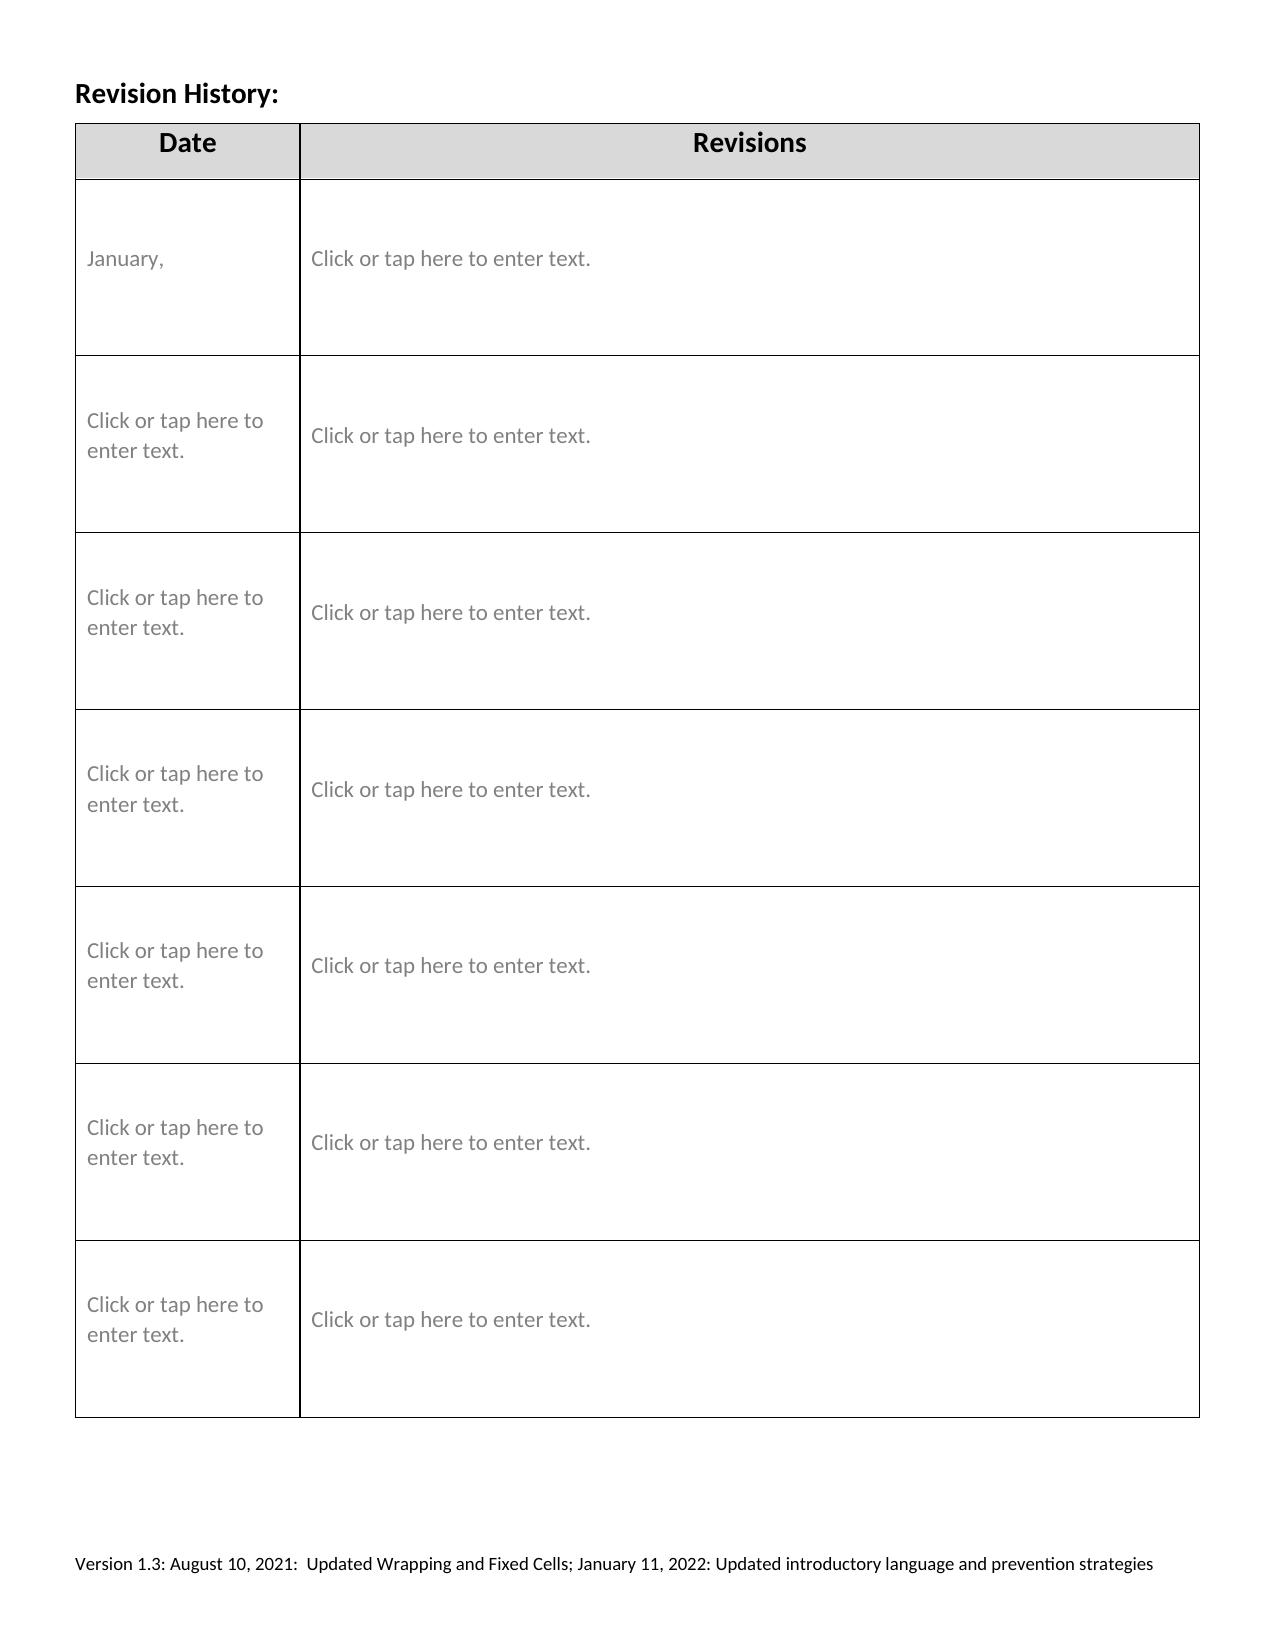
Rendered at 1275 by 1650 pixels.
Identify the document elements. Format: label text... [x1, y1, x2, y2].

table_cell Click or tap here to enter text. [76, 1064, 299, 1240]
table_cell Click or tap here to enter text. [301, 180, 1199, 355]
table_cell Click or tap here to enter text. [76, 887, 299, 1063]
table_header Revisions [301, 124, 1199, 178]
table_cell January, [76, 180, 299, 355]
table_header Date [76, 124, 299, 178]
table_cell Click or tap here to enter text. [301, 356, 1199, 532]
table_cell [301, 1241, 1199, 1417]
table_cell Click or tap here to enter text. [76, 710, 299, 886]
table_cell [76, 1241, 299, 1417]
table_cell Click or tap here to enter text. [301, 710, 1199, 886]
table_cell Click or tap here to enter text. [301, 533, 1199, 709]
text Revision History: [75, 75, 1189, 111]
table_cell Click or tap here to enter text. [76, 533, 299, 709]
table_cell Click or tap here to enter text. [76, 356, 299, 532]
table_cell Click or tap here to enter text. [301, 887, 1199, 1063]
table_cell Click or tap here to enter text. [301, 1064, 1199, 1240]
